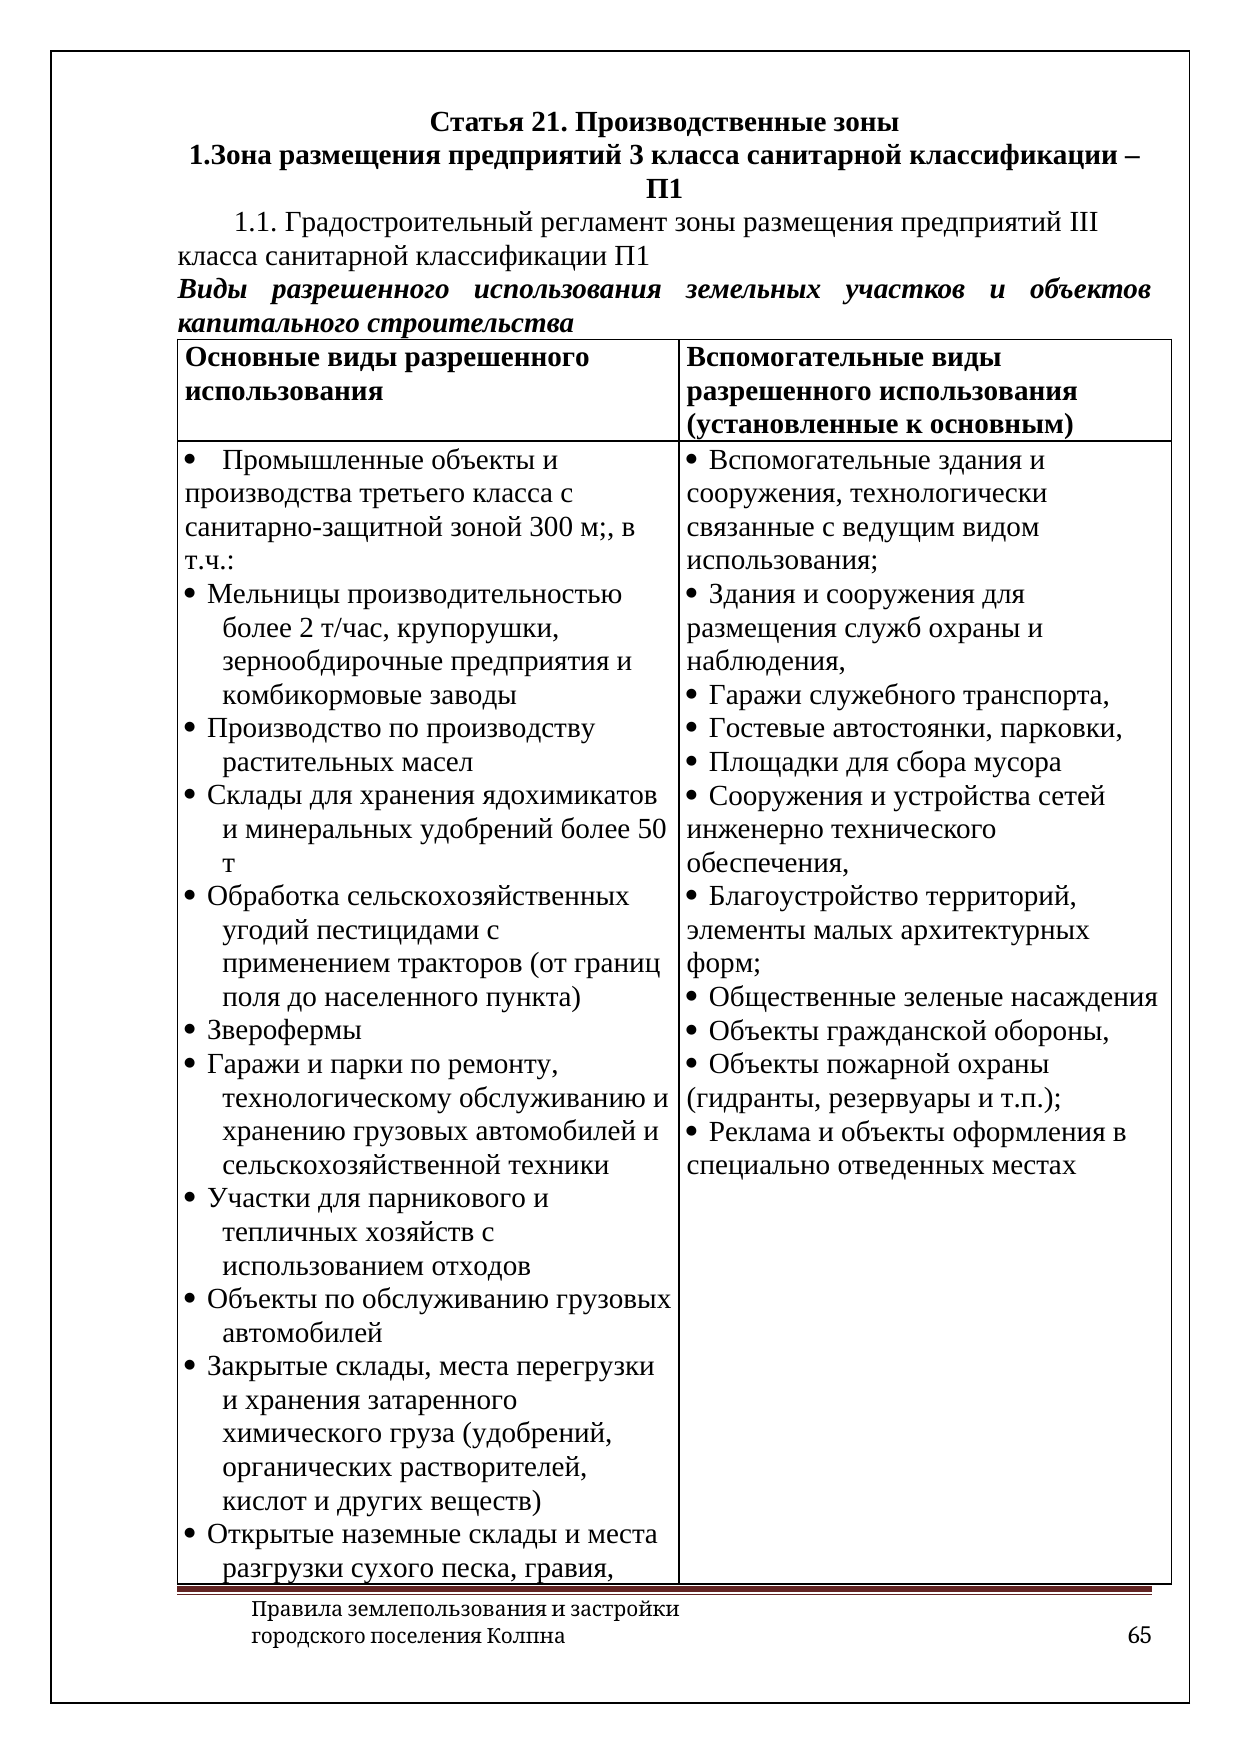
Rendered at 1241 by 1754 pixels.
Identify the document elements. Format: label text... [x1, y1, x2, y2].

table_header Вспомогательные виды разрешенного использования (установленные к основным) [680, 340, 1171, 440]
table_header Основные виды разрешенного использования [178, 340, 678, 440]
text 1.Зона размещения предприятий 3 класса санитарной классификации –П1 [177, 137, 1152, 204]
text 1.1. Градостроительный регламент зоны размещения предприятий III класса санитарной классификации П1 [177, 204, 1152, 271]
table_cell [178, 442, 678, 1583]
text Виды разрешенного использования земельных участков и объектов капитального строительства [177, 271, 1152, 338]
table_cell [680, 442, 1171, 1583]
subtitle Статья 21. Производственные зоны [177, 104, 1152, 137]
